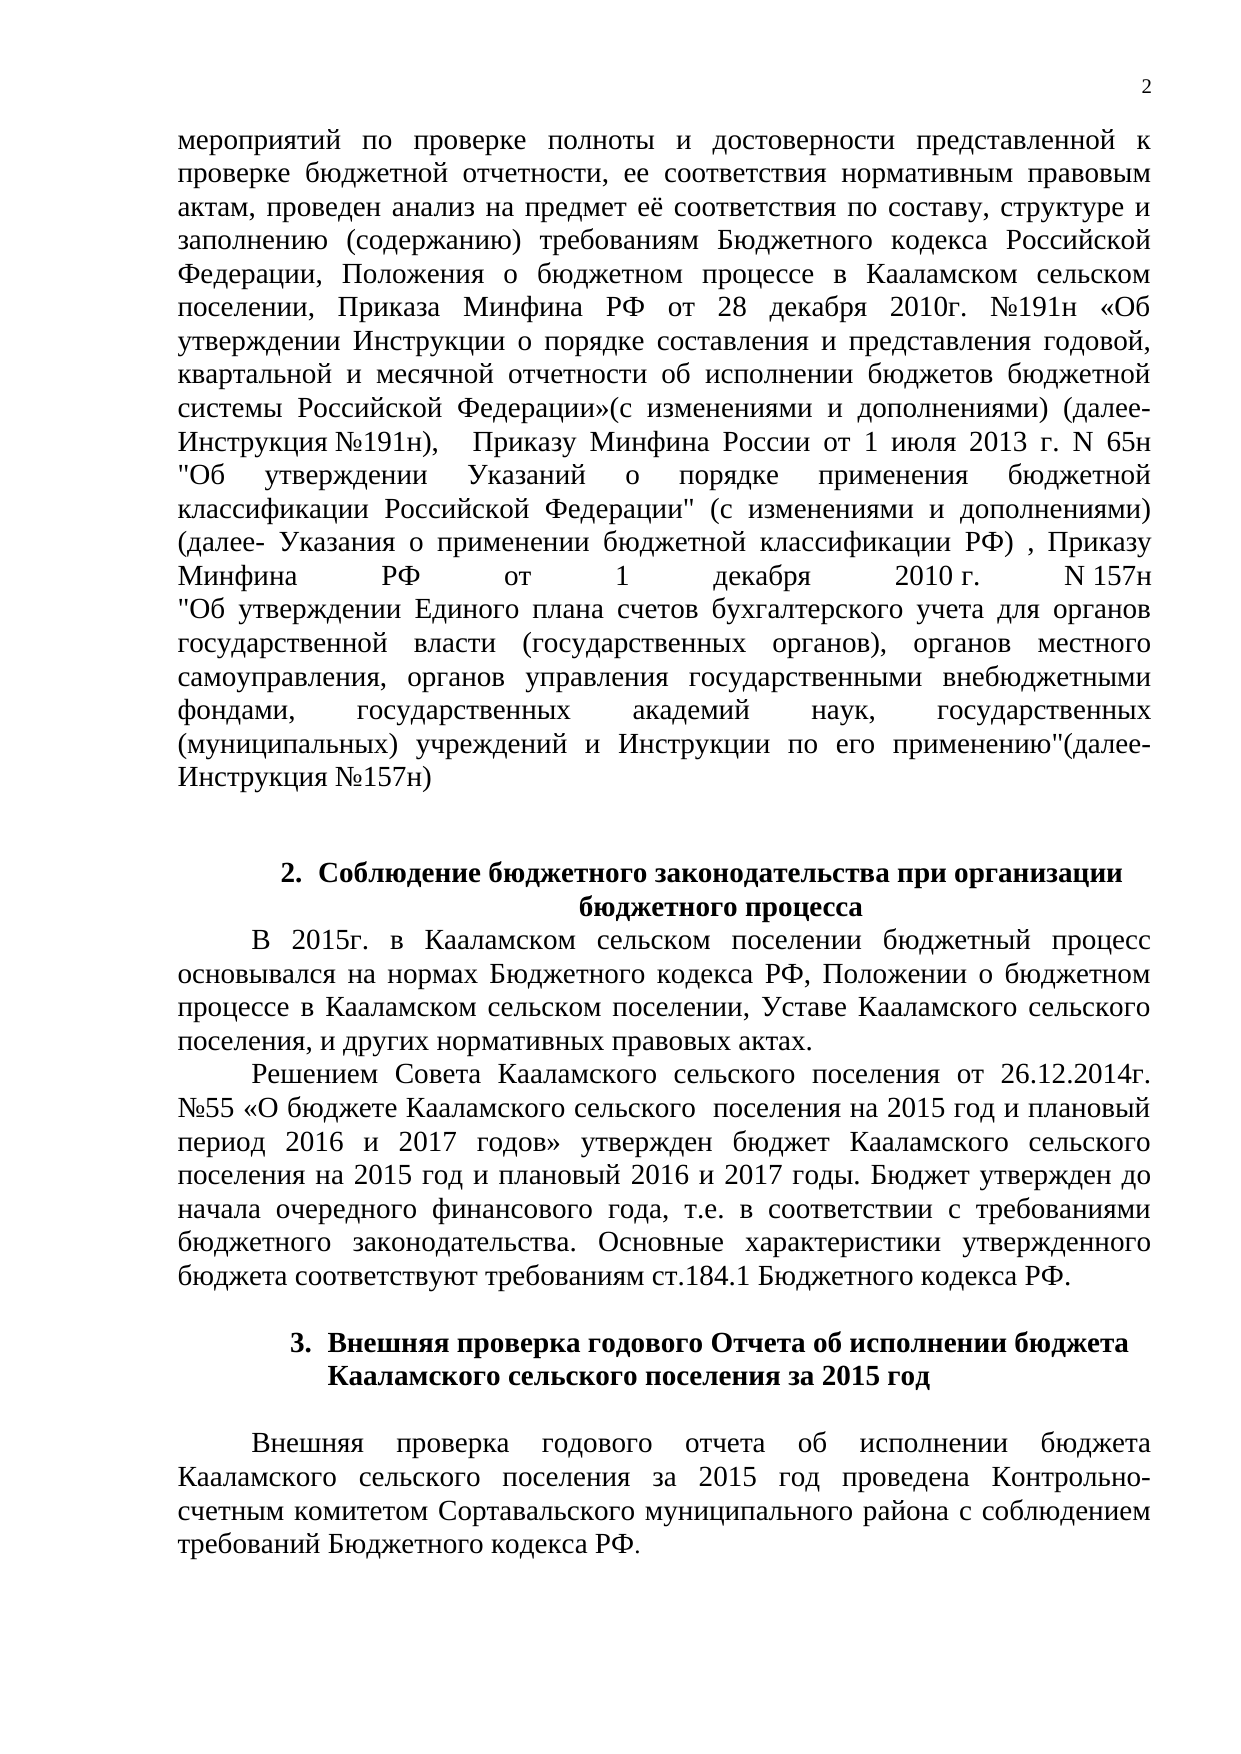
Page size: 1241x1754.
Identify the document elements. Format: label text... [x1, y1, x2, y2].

list Внешняя проверка годового Отчета об исполнении бюджета Кааламского сельского поселения за 2015 год [290, 1325, 1152, 1392]
list Соблюдение бюджетного законодательства при организации бюджетного процесса [252, 855, 1152, 922]
text Решением Совета Кааламского сельского поселения от 26.12.2014г. №55 «О бюджете Кааламского сельского поселения на 2015 год и плановый период 2016 и 2017 годов» утвержден бюджет Кааламского сельского поселения на 2015 год и плановый 2016 и 2017 годы. Бюджет утвержден до начала очередного финансового года, т.е. в соответствии с требованиями бюджетного законодательства. Основные характеристики утвержденного бюджета соответствуют требованиям ст.184.1 Бюджетного кодекса РФ. [177, 1057, 1152, 1291]
text В 2015г. в Кааламском сельском поселении бюджетный процесс основывался на нормах Бюджетного кодекса РФ, Положении о бюджетном процессе в Кааламском сельском поселении, Уставе Кааламского сельского поселения, и других нормативных правовых актах. [177, 922, 1152, 1057]
text Внешняя проверка годового отчета об исполнении бюджета Кааламского сельского поселения за 2015 год проведена Контрольно-счетным комитетом Сортавальского муниципального района с соблюдением требований Бюджетного кодекса РФ. [177, 1426, 1152, 1560]
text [177, 122, 1152, 793]
